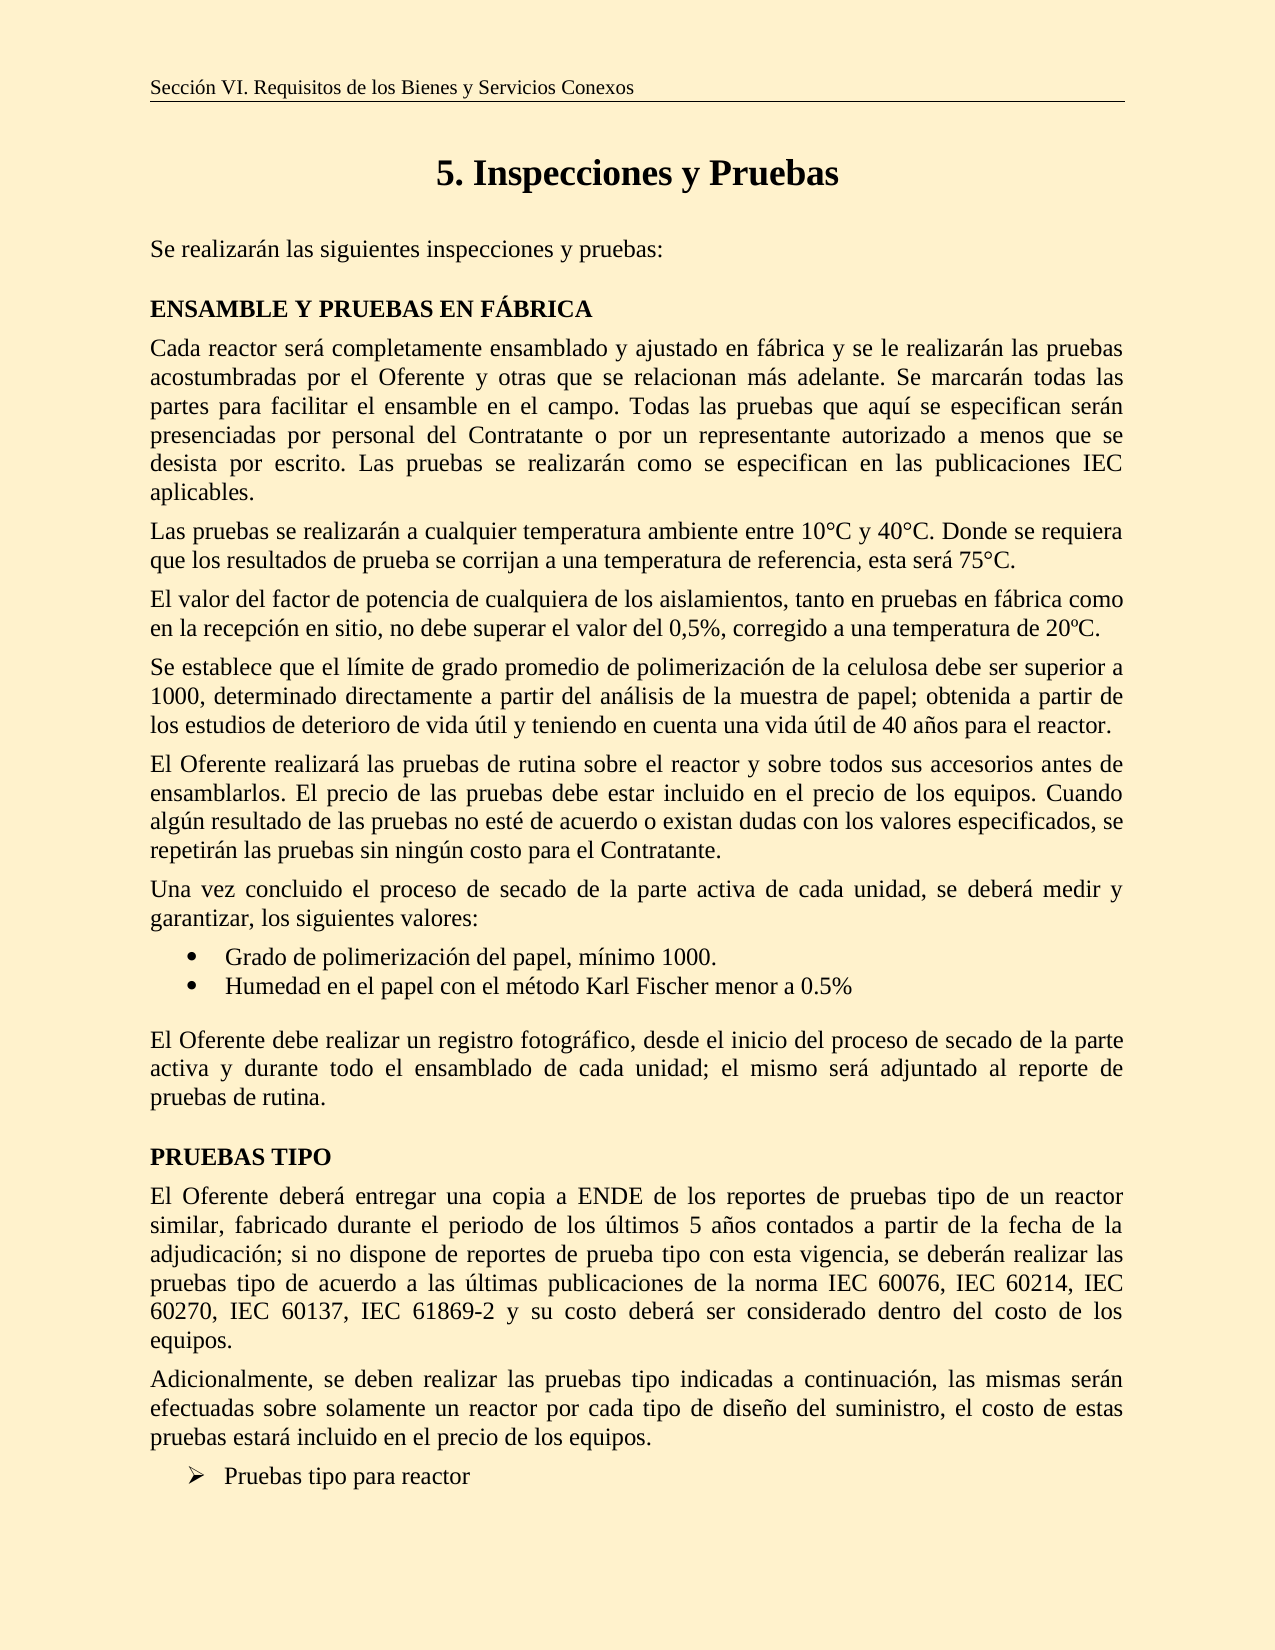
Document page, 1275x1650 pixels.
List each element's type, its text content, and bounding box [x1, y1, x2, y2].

text El Oferente debe realizar un registro fotográfico, desde el inicio del proceso de secado de la parte activa y durante todo el ensamblado de cada unidad; el mismo será adjuntado al reporte de pruebas de rutina. [150, 1025, 1125, 1111]
text El Oferente deberá entregar una copia a ENDE de los reportes de pruebas tipo de un reactor similar, fabricado durante el periodo de los últimos 5 años contados a partir de la fecha de la adjudicación; si no dispone de reportes de prueba tipo con esta vigencia, se deberán realizar las pruebas tipo de acuerdo a las últimas publicaciones de la norma IEC 60076, IEC 60214, IEC 60270, IEC 60137, IEC 61869-2 y su costo deberá ser considerado dentro del costo de los equipos. [150, 1181, 1125, 1354]
text Las pruebas se realizarán a cualquier temperatura ambiente entre 10°C y 40°C. Donde se requiera que los resultados de prueba se corrijan a una temperatura de referencia, esta será 75°C. [150, 516, 1125, 574]
text El valor del factor de potencia de cualquiera de los aislamientos, tanto en pruebas en fábrica como en la recepción en sitio, no debe superar el valor del 0,5%, corregido a una temperatura de 20ºC. [150, 584, 1125, 642]
text ENSAMBLE Y PRUEBAS EN FÁBRICA [150, 294, 1125, 323]
text El Oferente realizará las pruebas de rutina sobre el reactor y sobre todos sus accesorios antes de ensamblarlos. El precio de las pruebas debe estar incluido en el precio de los equipos. Cuando algún resultado de las pruebas no esté de acuerdo o existan dudas con los valores especificados, se repetirán las pruebas sin ningún costo para el Contratante. [150, 749, 1125, 864]
subtitle 5. Inspecciones y Pruebas [150, 150, 1125, 193]
list Humedad en el papel con el método Karl Fischer menor a 0.5% [187, 971, 1125, 1000]
list Pruebas tipo para reactor [186, 1461, 1125, 1490]
text Cada reactor será completamente ensamblado y ajustado en fábrica y se le realizarán las pruebas acostumbradas por el Oferente y otras que se relacionan más adelante. Se marcarán todas las partes para facilitar el ensamble en el campo. Todas las pruebas que aquí se especifican serán presenciadas por personal del Contratante o por un representante autorizado a menos que se desista por escrito. Las pruebas se realizarán como se especifican en las publicaciones IEC aplicables. [150, 333, 1125, 506]
text Se establece que el límite de grado promedio de polimerización de la celulosa debe ser superior a 1000, determinado directamente a partir del análisis de la muestra de papel; obtenida a partir de los estudios de deterioro de vida útil y teniendo en cuenta una vida útil de 40 años para el reactor. [150, 652, 1125, 738]
text Adicionalmente, se deben realizar las pruebas tipo indicadas a continuación, las mismas serán efectuadas sobre solamente un reactor por cada tipo de diseño del suministro, el costo de estas pruebas estará incluido en el precio de los equipos. [150, 1364, 1125, 1451]
text Se realizarán las siguientes inspecciones y pruebas: [150, 234, 1125, 263]
text Una vez concluido el proceso de secado de la parte activa de cada unidad, se deberá medir y garantizar, los siguientes valores: [150, 874, 1125, 932]
list Grado de polimerización del papel, mínimo 1000. [187, 942, 1125, 971]
list PRUEBAS TIPO [150, 1142, 1125, 1171]
